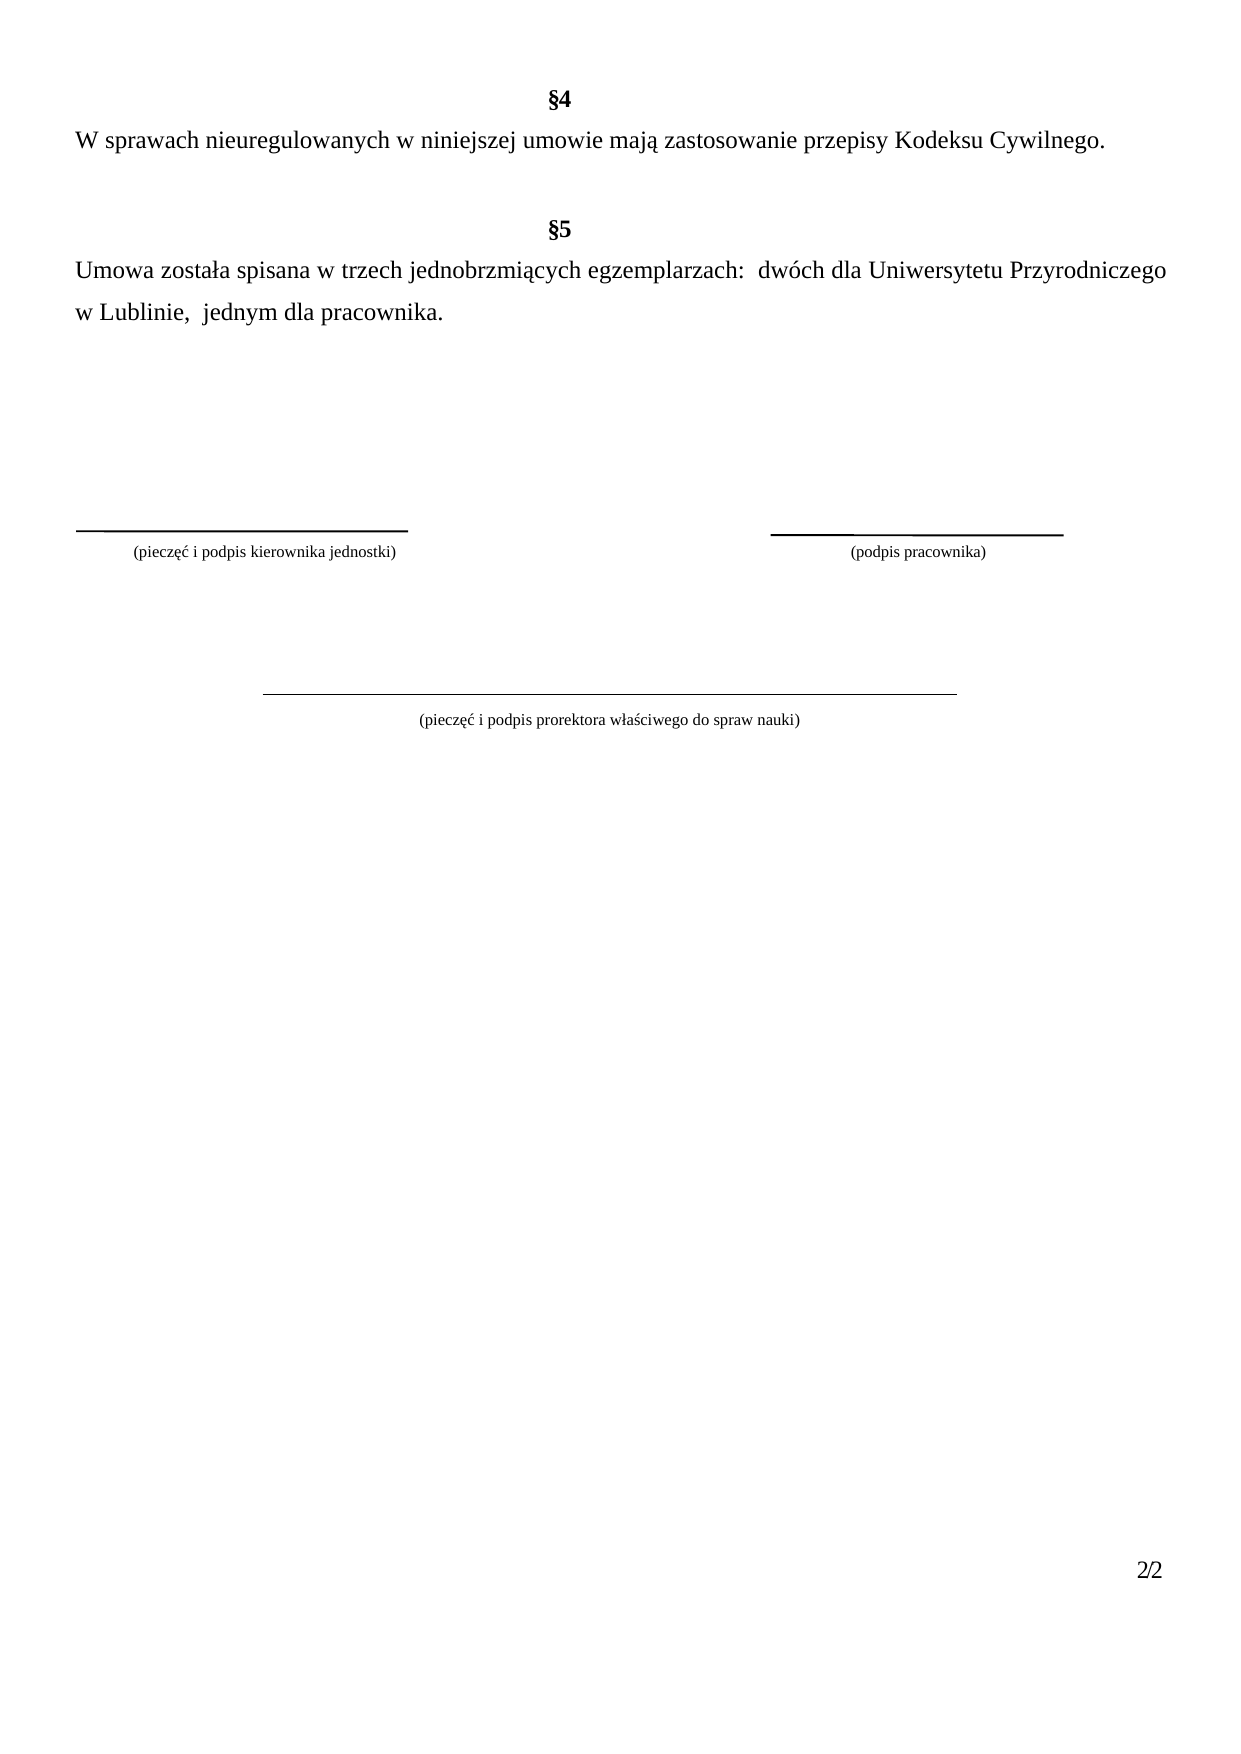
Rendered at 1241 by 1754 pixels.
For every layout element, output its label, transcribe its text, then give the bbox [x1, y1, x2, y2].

text §5 [119, 205, 1165, 246]
text (pieczęć i podpis kierownika jednostki) (podpis pracownika) [75, 542, 1165, 561]
text §4 [119, 75, 1165, 116]
text 2/2 [75, 1555, 1165, 1583]
text W sprawach nieuregulowanych w niniejszej umowie mają zastosowanie przepisy Kodeksu Cywilnego. [75, 116, 1165, 157]
text Umowa została spisana w trzech jednobrzmiących egzemplarzach: dwóch dla Uniwersytetu Przyrodniczego w Lublinie, jednym dla pracownika. [75, 246, 1168, 328]
table_header (pieczęć i podpis prorektora właściwego do spraw nauki) [263, 695, 957, 729]
